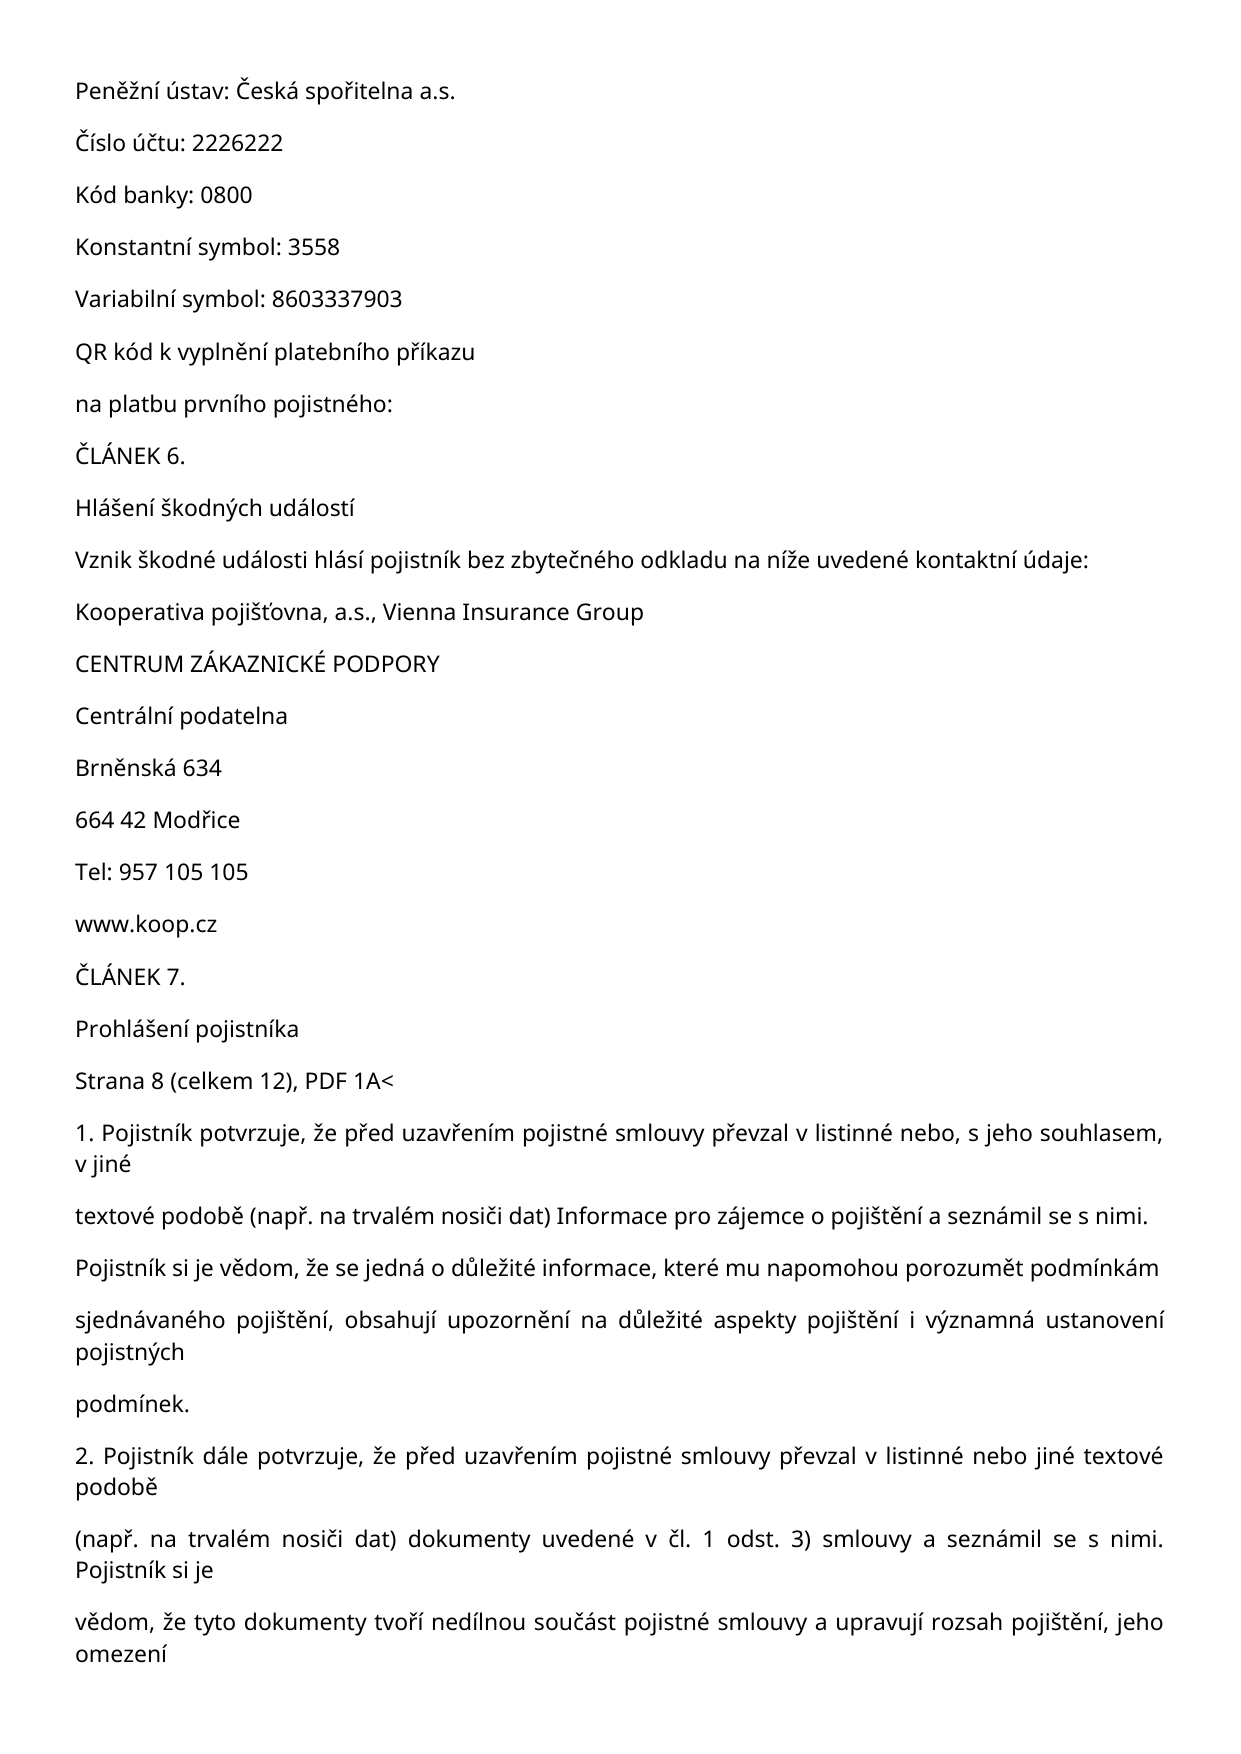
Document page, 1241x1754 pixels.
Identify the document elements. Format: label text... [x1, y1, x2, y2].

text ČLÁNEK 7. [75, 960, 1165, 992]
text ČLÁNEK 6. [75, 439, 1165, 471]
text Peněžní ústav: Česká spořitelna a.s. [75, 75, 1165, 106]
text Centrální podatelna [75, 700, 1165, 731]
text Konstantní symbol: 3558 [75, 231, 1165, 262]
text podmínek. [75, 1387, 1165, 1419]
text Prohlášení pojistníka [75, 1012, 1165, 1044]
text Číslo účtu: 2226222 [75, 127, 1165, 158]
text Hlášení škodných událostí [75, 492, 1165, 523]
text na platbu prvního pojistného: [75, 387, 1165, 419]
text vědom, že tyto dokumenty tvoří nedílnou součást pojistné smlouvy a upravují rozsah pojištění, jeho omezení [75, 1606, 1165, 1669]
text Kooperativa pojišťovna, a.s., Vienna Insurance Group [75, 596, 1165, 627]
text 664 42 Modřice [75, 804, 1165, 835]
text 2. Pojistník dále potvrzuje, že před uzavřením pojistné smlouvy převzal v listinné nebo jiné textové podobě [75, 1439, 1165, 1502]
text CENTRUM ZÁKAZNICKÉ PODPORY [75, 648, 1165, 679]
text 1. Pojistník potvrzuje, že před uzavřením pojistné smlouvy převzal v listinné nebo, s jeho souhlasem, v jiné [75, 1117, 1165, 1179]
text textové podobě (např. na trvalém nosiči dat) Informace pro zájemce o pojištění a seznámil se s nimi. [75, 1200, 1165, 1231]
text www.koop.cz [75, 908, 1165, 939]
text Kód banky: 0800 [75, 179, 1165, 210]
text Pojistník si je vědom, že se jedná o důležité informace, které mu napomohou porozumět podmínkám [75, 1252, 1165, 1283]
text (např. na trvalém nosiči dat) dokumenty uvedené v čl. 1 odst. 3) smlouvy a seznámil se s nimi. Pojistník si je [75, 1523, 1165, 1585]
text Strana 8 (celkem 12), PDF 1A< [75, 1064, 1165, 1096]
text Vznik škodné události hlásí pojistník bez zbytečného odkladu na níže uvedené kontaktní údaje: [75, 544, 1165, 575]
text QR kód k vyplnění platebního příkazu [75, 335, 1165, 367]
text Tel: 957 105 105 [75, 856, 1165, 887]
text sjednávaného pojištění, obsahují upozornění na důležité aspekty pojištění i významná ustanovení pojistných [75, 1304, 1165, 1367]
text Variabilní symbol: 8603337903 [75, 283, 1165, 314]
text Brněnská 634 [75, 752, 1165, 783]
